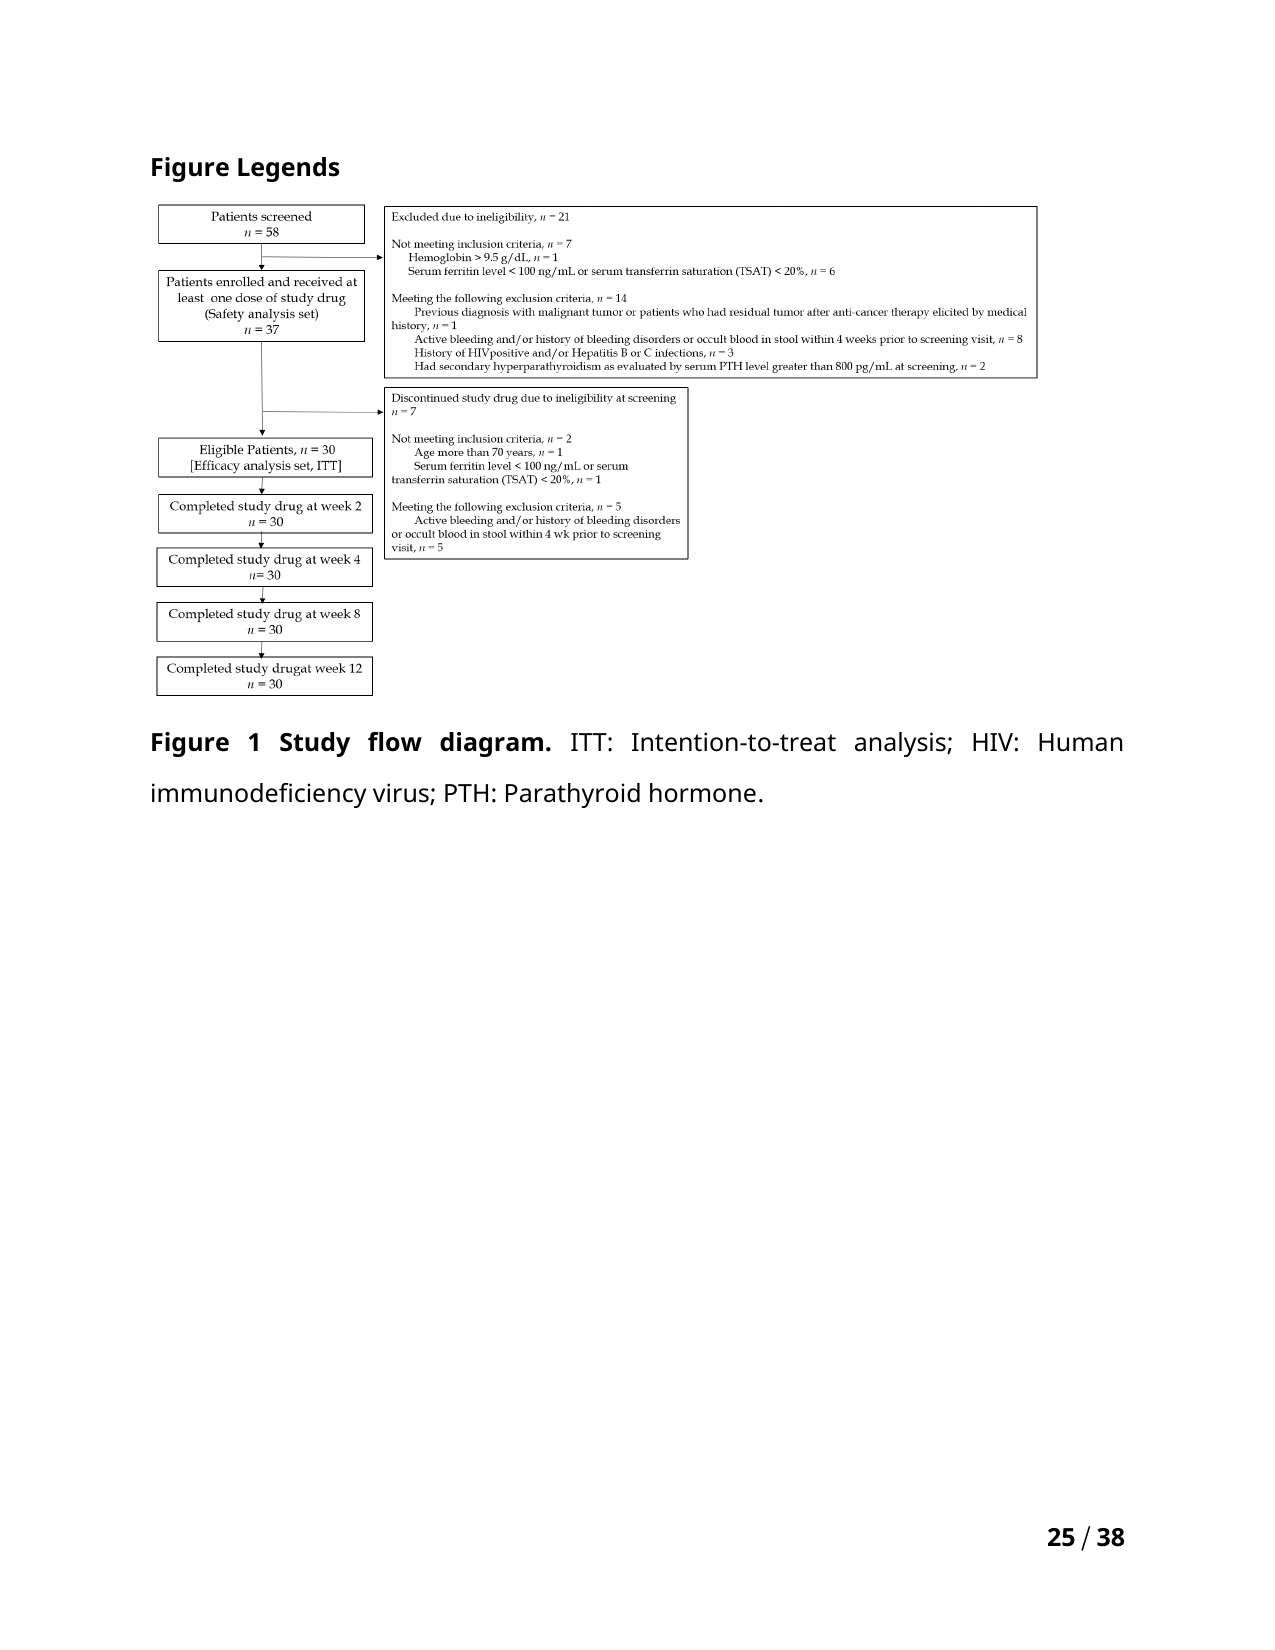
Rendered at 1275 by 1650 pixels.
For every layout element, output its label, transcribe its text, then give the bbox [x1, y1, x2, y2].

picture [150, 201, 1050, 710]
text Figure Legends [150, 150, 1125, 184]
text Figure 1 Study flow diagram. ITT: Intention-to-treat analysis; HIV: Human immunodeficiency virus; PTH: Parathyroid hormone. [150, 724, 1125, 809]
